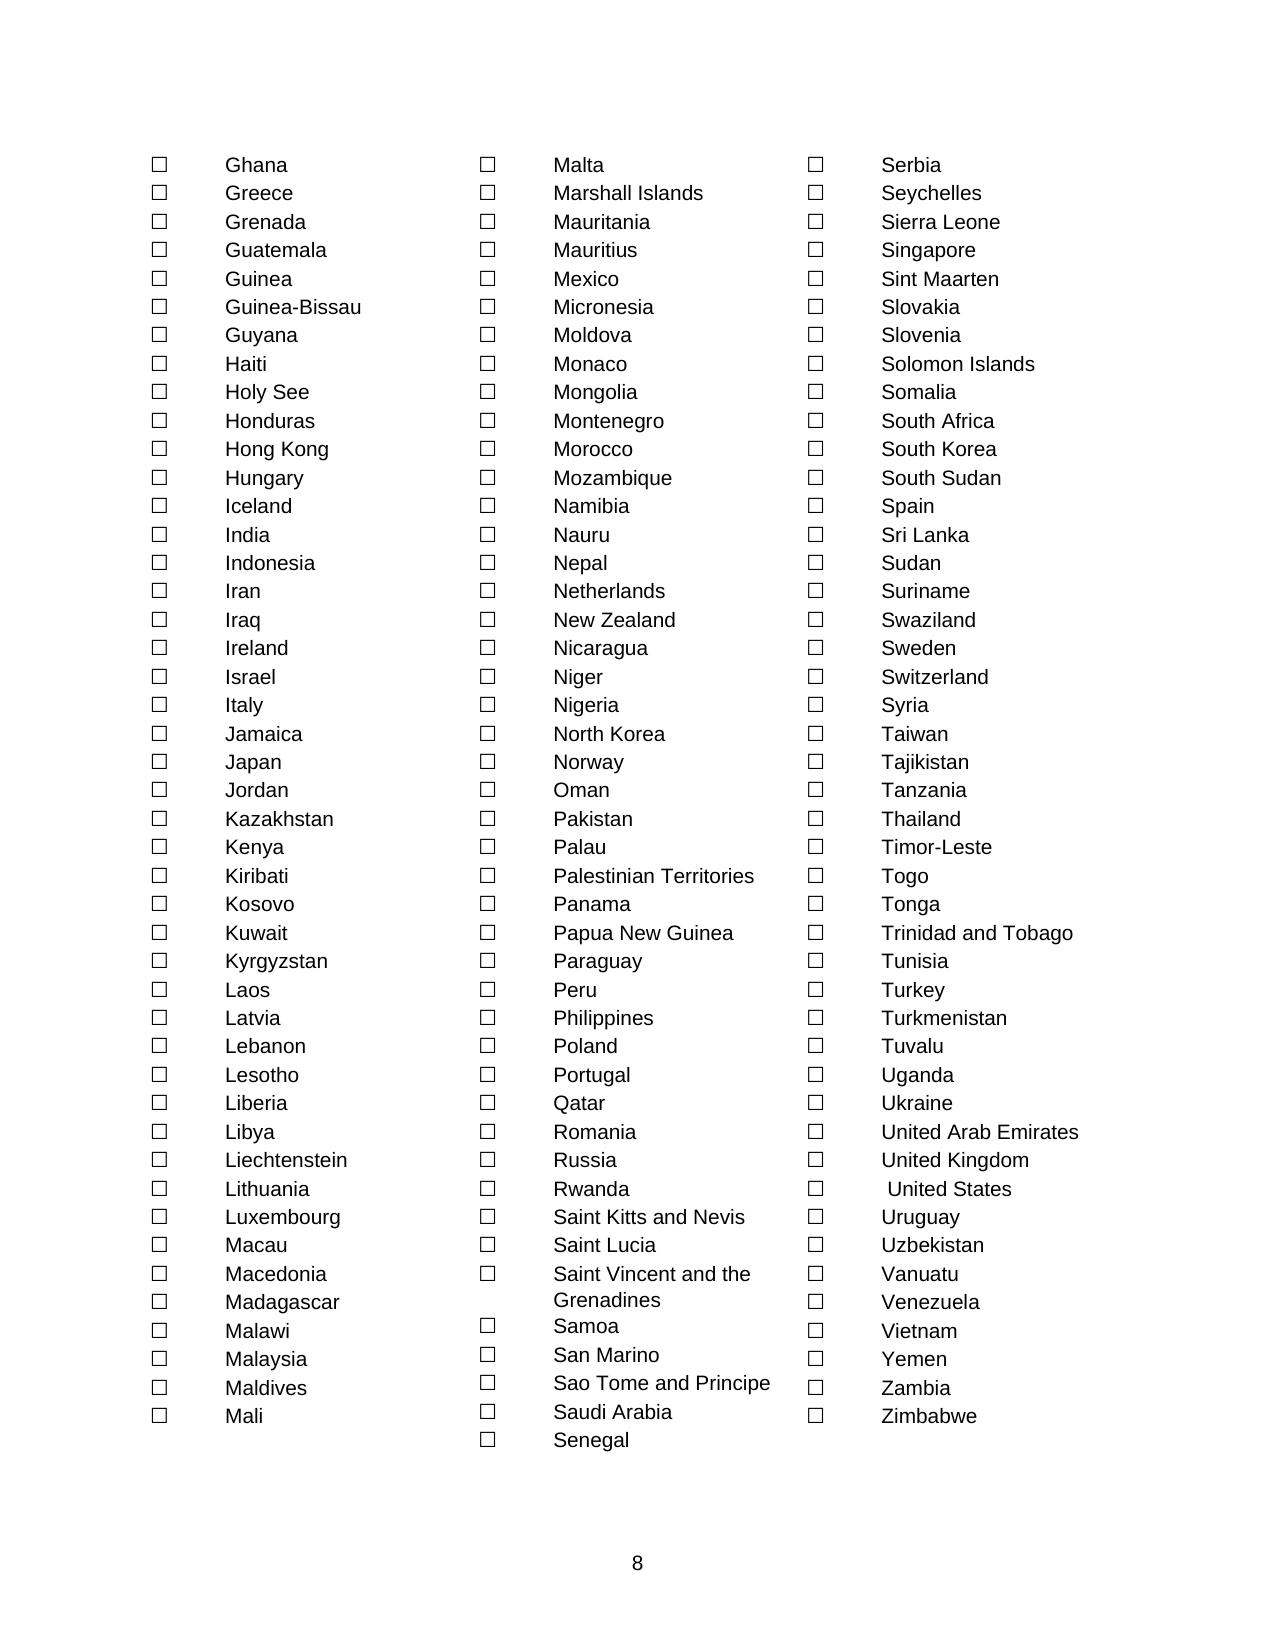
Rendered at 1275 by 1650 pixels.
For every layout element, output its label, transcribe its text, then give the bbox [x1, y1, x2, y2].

text Namibia [478, 491, 797, 520]
text Indonesia [150, 548, 469, 577]
text Tunisia [806, 946, 1125, 975]
text Mauritania [478, 207, 797, 235]
text Mongolia [478, 377, 797, 406]
text Kiribati [150, 861, 469, 889]
text Swaziland [806, 605, 1125, 633]
text Jordan [150, 776, 469, 804]
text Suriname [806, 577, 1125, 605]
text Monaco [478, 349, 797, 377]
text Pakistan [478, 804, 797, 832]
text Israel [150, 662, 469, 690]
text Malaysia [150, 1344, 469, 1373]
text Guinea-Bissau [150, 292, 469, 321]
text Luxembourg [150, 1202, 469, 1231]
text Honduras [150, 406, 469, 434]
text Taiwan [806, 719, 1125, 747]
text Iraq [150, 605, 469, 633]
text Papua New Guinea [478, 918, 797, 946]
text Greece [150, 178, 469, 207]
text Sint Maarten [806, 264, 1125, 292]
text Hong Kong [150, 434, 469, 463]
text Somalia [806, 377, 1125, 406]
text Marshall Islands [478, 178, 797, 207]
text Guatemala [150, 235, 469, 264]
text Iceland [150, 491, 469, 520]
text Guinea [150, 264, 469, 292]
text Seychelles [806, 178, 1125, 207]
text Nicaragua [478, 633, 797, 662]
text Singapore [806, 235, 1125, 264]
text Mali [150, 1401, 469, 1430]
text Guyana [150, 321, 469, 349]
text United Kingdom [806, 1145, 1125, 1174]
text Solomon Islands [806, 349, 1125, 377]
text Tajikistan [806, 747, 1125, 776]
text Slovenia [806, 321, 1125, 349]
text Yemen [806, 1344, 1125, 1373]
text Zambia [806, 1373, 1125, 1401]
text Madagascar [150, 1287, 469, 1316]
text Ghana [150, 150, 469, 178]
text Palau [478, 832, 797, 861]
text Niger [478, 662, 797, 690]
text Ireland [150, 633, 469, 662]
text Saint Lucia [478, 1231, 797, 1259]
text Timor-Leste [806, 832, 1125, 861]
text Turkey [806, 975, 1125, 1003]
text Oman [478, 776, 797, 804]
text South Africa [806, 406, 1125, 434]
text Uruguay [806, 1202, 1125, 1231]
text Portugal [478, 1060, 797, 1088]
text Liechtenstein [150, 1145, 469, 1174]
text Iran [150, 577, 469, 605]
text Spain [806, 491, 1125, 520]
text Switzerland [806, 662, 1125, 690]
text Grenada [150, 207, 469, 235]
text Nauru [478, 520, 797, 548]
text Turkmenistan [806, 1003, 1125, 1032]
text South Korea [806, 434, 1125, 463]
text Peru [478, 975, 797, 1003]
text Vanuatu [806, 1259, 1125, 1287]
text Laos [150, 975, 469, 1003]
text Hungary [150, 463, 469, 491]
text Slovakia [806, 292, 1125, 321]
text Kuwait [150, 918, 469, 946]
text Liberia [150, 1088, 469, 1117]
text Kenya [150, 832, 469, 861]
text Trinidad and Tobago [806, 918, 1125, 946]
text Mexico [478, 264, 797, 292]
text Togo [806, 861, 1125, 889]
text Sri Lanka [806, 520, 1125, 548]
text Paraguay [478, 946, 797, 975]
text Sudan [806, 548, 1125, 577]
text United Arab Emirates [806, 1117, 1125, 1145]
text Panama [478, 889, 797, 918]
text Poland [478, 1032, 797, 1060]
text Vietnam [806, 1316, 1125, 1344]
text Malawi [150, 1316, 469, 1344]
text Kosovo [150, 889, 469, 918]
text San Marino [478, 1340, 797, 1368]
text Nigeria [478, 690, 797, 719]
text Norway [478, 747, 797, 776]
text Lebanon [150, 1032, 469, 1060]
text United States [806, 1174, 1125, 1202]
text Saint Kitts and Nevis [478, 1202, 797, 1231]
text Micronesia [478, 292, 797, 321]
text Macau [150, 1231, 469, 1259]
text Qatar [478, 1088, 797, 1117]
text South Sudan [806, 463, 1125, 491]
text Sao Tome and Principe [478, 1368, 797, 1397]
text Japan [150, 747, 469, 776]
text Rwanda [478, 1174, 797, 1202]
text Kazakhstan [150, 804, 469, 832]
text Libya [150, 1117, 469, 1145]
text Serbia [806, 150, 1125, 178]
text Kyrgyzstan [150, 946, 469, 975]
text Senegal [478, 1425, 797, 1454]
text Zimbabwe [806, 1401, 1125, 1430]
text Tonga [806, 889, 1125, 918]
text Mauritius [478, 235, 797, 264]
text Malta [478, 150, 797, 178]
text Philippines [478, 1003, 797, 1032]
text Holy See [150, 377, 469, 406]
text Palestinian Territories [478, 861, 797, 889]
text India [150, 520, 469, 548]
text Lithuania [150, 1174, 469, 1202]
text Montenegro [478, 406, 797, 434]
text Thailand [806, 804, 1125, 832]
text Lesotho [150, 1060, 469, 1088]
text Maldives [150, 1373, 469, 1401]
text Samoa [478, 1311, 797, 1340]
text Mozambique [478, 463, 797, 491]
text Romania [478, 1117, 797, 1145]
text Saudi Arabia [478, 1397, 797, 1425]
text Morocco [478, 434, 797, 463]
text Syria [806, 690, 1125, 719]
text Latvia [150, 1003, 469, 1032]
text Tanzania [806, 776, 1125, 804]
text Nepal [478, 548, 797, 577]
text Jamaica [150, 719, 469, 747]
text Haiti [150, 349, 469, 377]
text Sierra Leone [806, 207, 1125, 235]
text Uganda [806, 1060, 1125, 1088]
text Uzbekistan [806, 1231, 1125, 1259]
text Italy [150, 690, 469, 719]
text Saint Vincent and the Grenadines [478, 1259, 797, 1311]
text Macedonia [150, 1259, 469, 1287]
text Netherlands [478, 577, 797, 605]
text Sweden [806, 633, 1125, 662]
text New Zealand [478, 605, 797, 633]
text Moldova [478, 321, 797, 349]
text Ukraine [806, 1088, 1125, 1117]
text Russia [478, 1145, 797, 1174]
text North Korea [478, 719, 797, 747]
text Tuvalu [806, 1032, 1125, 1060]
text Venezuela [806, 1287, 1125, 1316]
